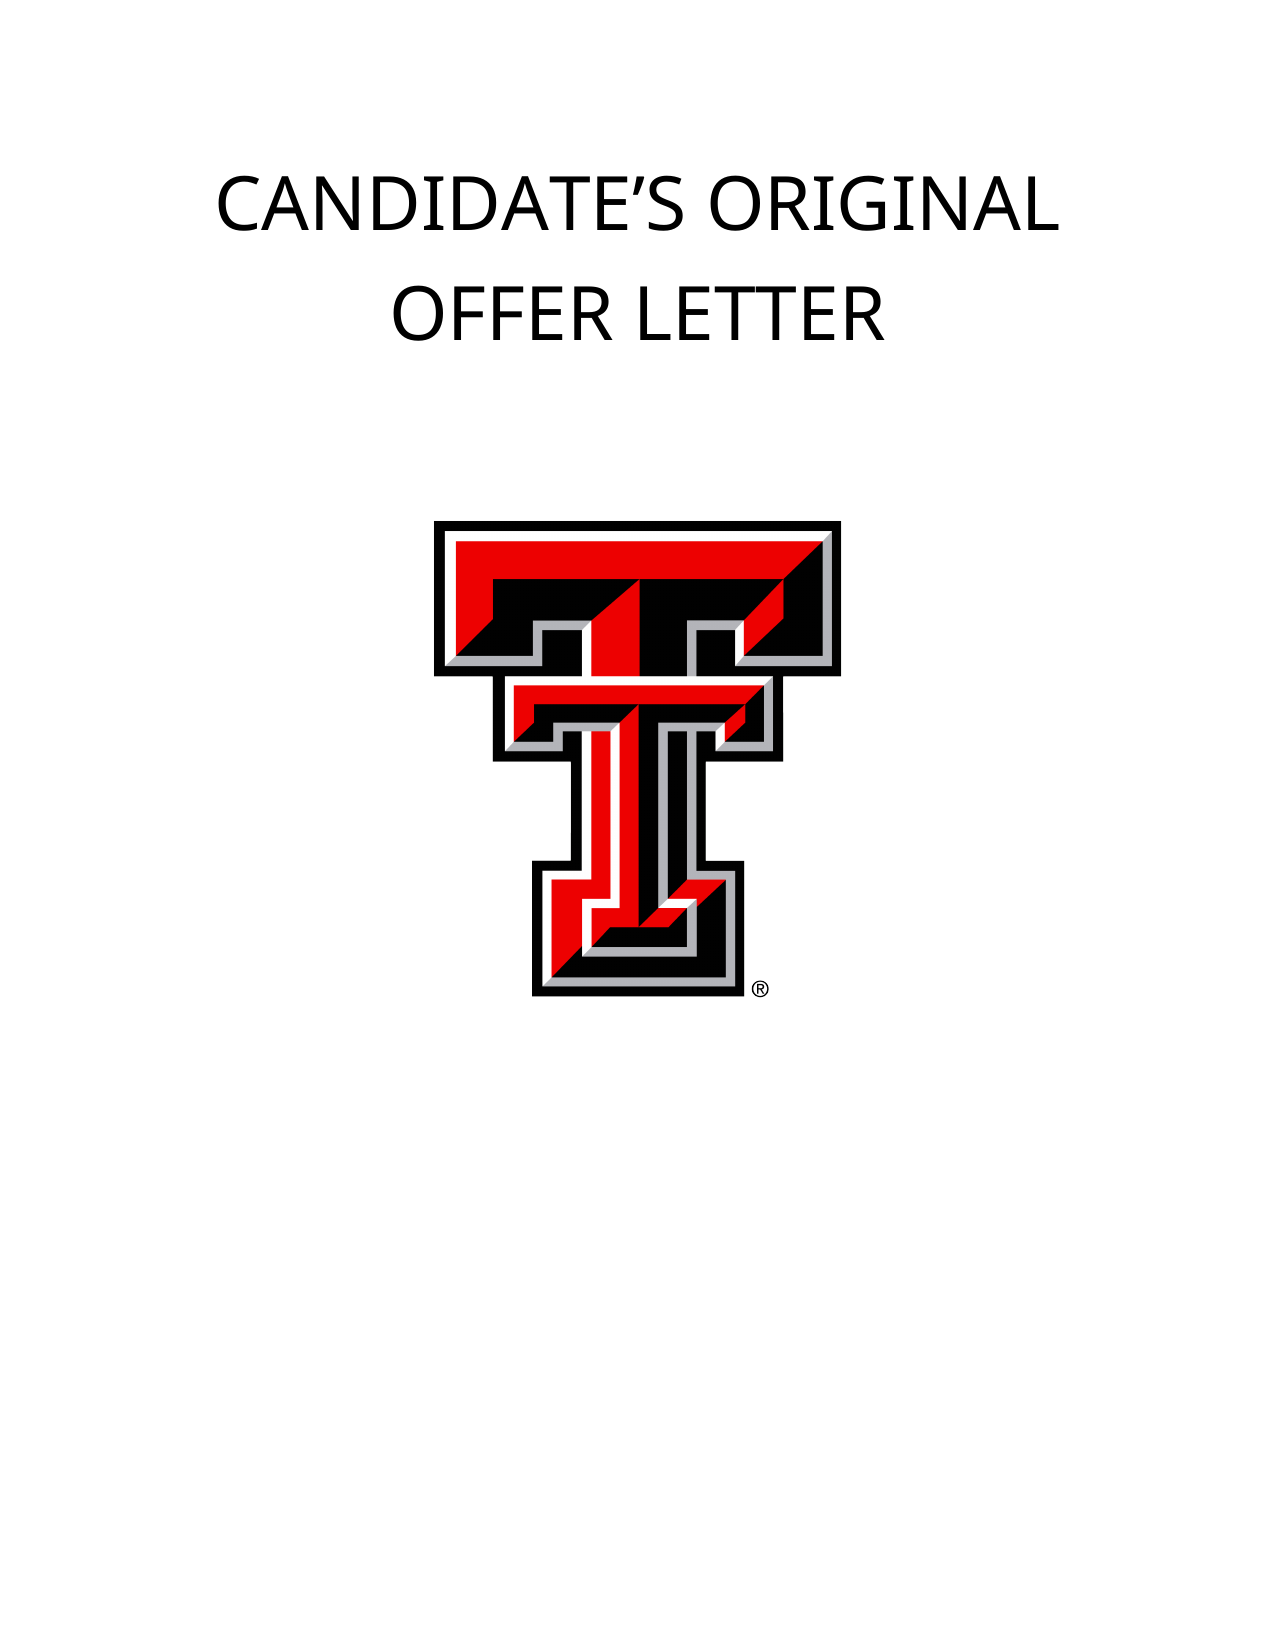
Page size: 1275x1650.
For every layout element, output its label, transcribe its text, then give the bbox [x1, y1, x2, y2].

text CANDIDATE’S ORIGINAL OFFER LETTER [150, 150, 1125, 362]
picture [427, 514, 848, 1004]
